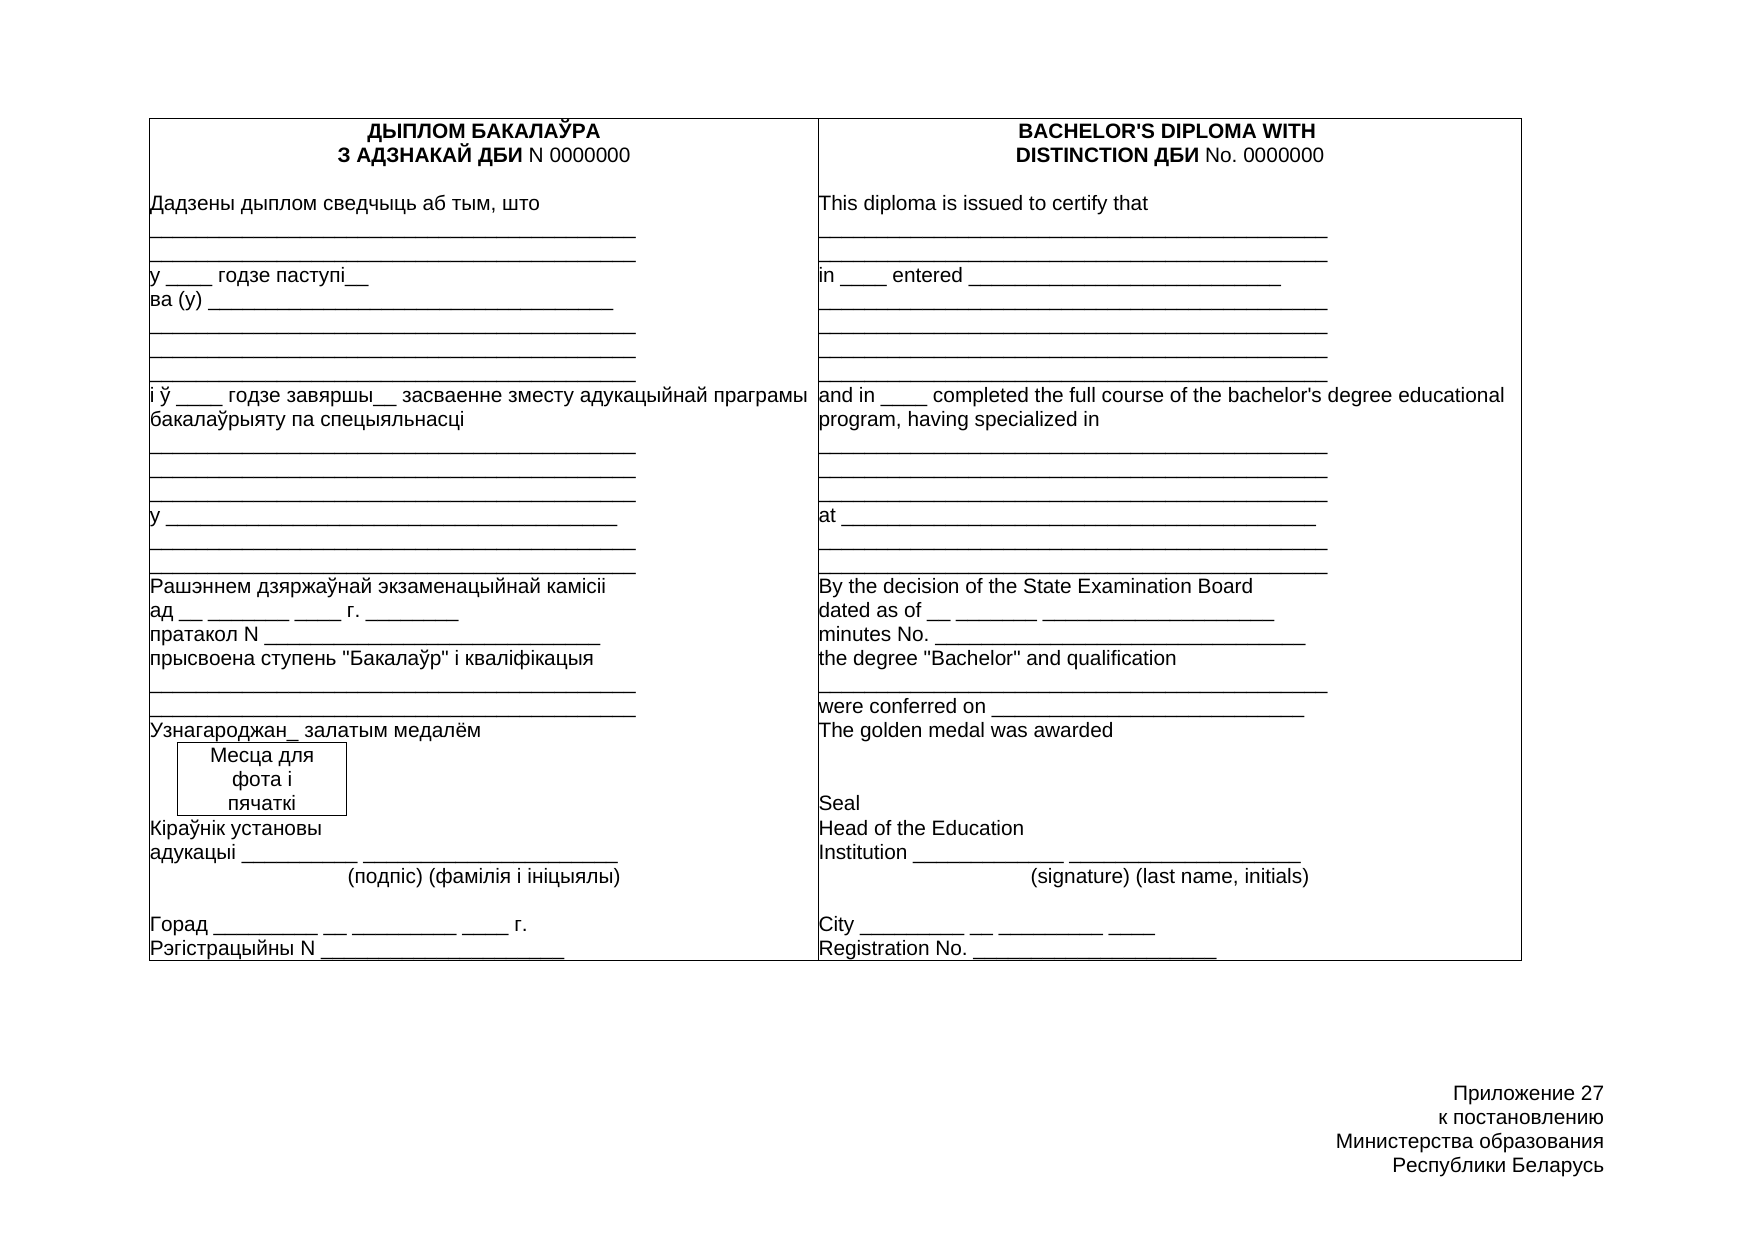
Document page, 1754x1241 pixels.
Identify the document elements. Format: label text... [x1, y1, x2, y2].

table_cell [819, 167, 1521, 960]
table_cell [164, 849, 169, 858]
text Республики Беларусь [150, 1152, 1604, 1176]
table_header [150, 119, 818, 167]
text Приложение 27 [150, 1081, 1604, 1104]
text к постановлению [150, 1104, 1604, 1128]
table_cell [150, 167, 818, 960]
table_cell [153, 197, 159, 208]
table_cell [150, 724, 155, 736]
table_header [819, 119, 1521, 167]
text Министерства образования [150, 1128, 1604, 1152]
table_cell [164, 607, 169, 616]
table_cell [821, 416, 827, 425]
